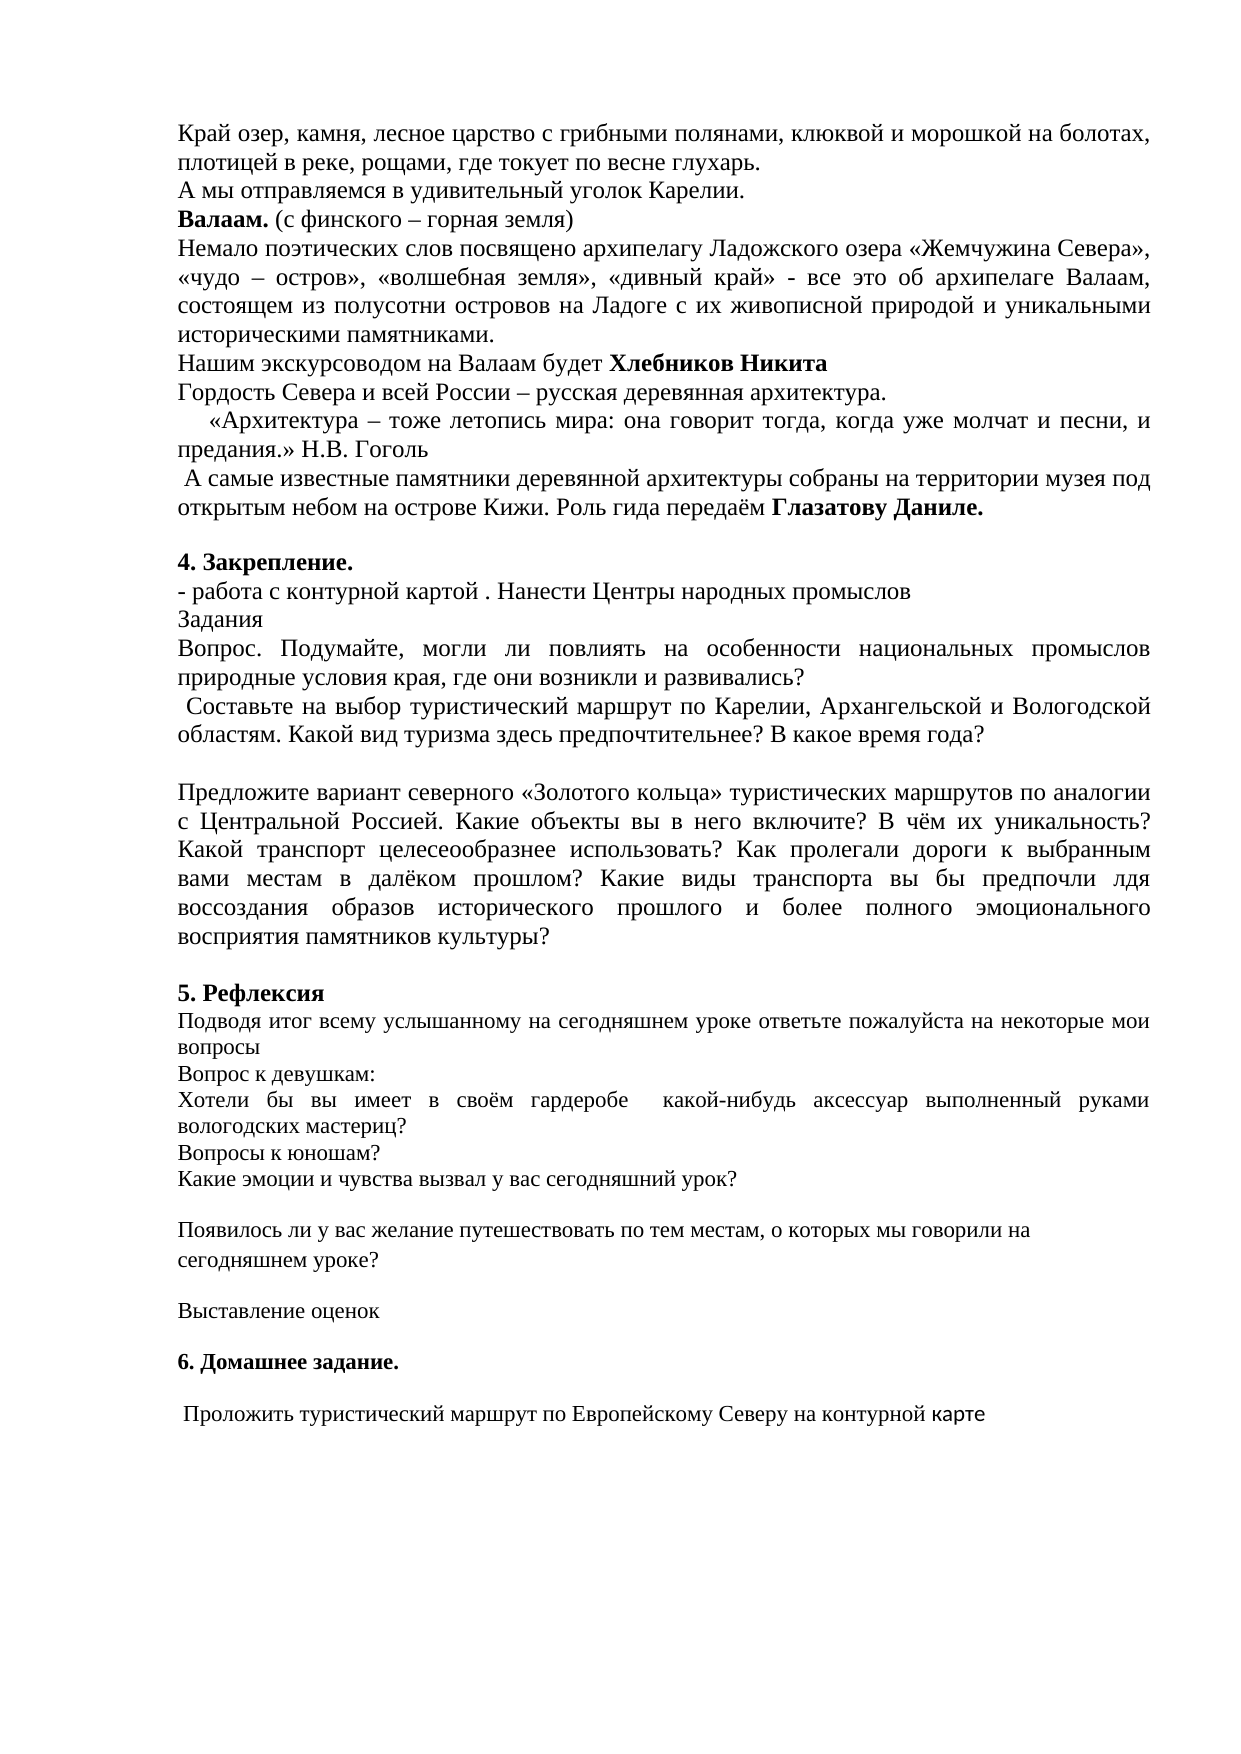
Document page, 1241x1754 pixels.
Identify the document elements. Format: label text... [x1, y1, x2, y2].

text А мы отправляемся в удивительный уголок Карелии. [177, 176, 1152, 204]
text Какие эмоции и чувства вызвал у вас сегодняшний урок? [177, 1165, 1152, 1191]
text Подводя итог всему услышанному на сегодняшнем уроке ответьте пожалуйста на некоторые мои вопросы [177, 1007, 1152, 1060]
text Валаам. (с финского – горная земля) [177, 204, 1152, 233]
text Немало поэтических слов посвящено архипелагу Ладожского озера «Жемчужина Севера», «чудо – остров», «волшебная земля», «дивный край» - все это об архипелаге Валаам, состоящем из полусотни островов на Ладоге с их живописной природой и уникальными историческими памятниками. [177, 233, 1152, 348]
text Гордость Севера и всей России – русская деревянная архитектура. [177, 377, 1152, 406]
text Вопросы к юношам? [177, 1139, 1152, 1165]
text - работа с контурной картой . Нанести Центры народных промыслов [177, 576, 1152, 604]
text 6. Домашнее задание. [177, 1348, 1152, 1375]
text Вопрос к девушкам: [177, 1060, 1152, 1086]
text 5. Рефлексия [177, 978, 1152, 1007]
text Задания [177, 604, 1152, 633]
text 4. Закрепление. [177, 547, 1152, 576]
text Составьте на выбор туристический маршрут по Карелии, Архангельской и Вологодской областям. Какой вид туризма здесь предпочтительнее? В какое время года? [177, 691, 1152, 748]
text Нашим экскурсоводом на Валаам будет Хлебников Никита [177, 348, 1152, 377]
text Вопрос. Подумайте, могли ли повлиять на особенности национальных промыслов природные условия края, где они возникли и развивались? [177, 633, 1152, 691]
text Предложите вариант северного «Золотого кольца» туристических маршрутов по аналогии с Центральной Россией. Какие объекты вы в него включите? В чём их уникальность? Какой транспорт целесеообразнее использовать? Как пролегали дороги к выбранным вами местам в далёком прошлом? Какие виды транспорта вы бы предпочли лдя воссоздания образов исторического прошлого и более полного эмоционального восприятия памятников культуры? [177, 777, 1152, 949]
text А самые известные памятники деревянной архитектуры собраны на территории музея под открытым небом на острове Кижи. Роль гида передаём Глазатову Даниле. [177, 463, 1152, 521]
text «Архитектура – тоже летопись мира: она говорит тогда, когда уже молчат и песни, и предания.» Н.В. Гоголь [177, 406, 1152, 463]
text Край озер, камня, лесное царство с грибными полянами, клюквой и морошкой на болотах, плотицей в реке, рощами, где токует по весне глухарь. [177, 118, 1152, 176]
text Хотели бы вы имеет в своём гардеробе какой-нибудь аксессуар выполненный руками вологодских мастериц? [177, 1086, 1152, 1139]
text Проложить туристический маршрут по Европейскому Северу на контурной карте [177, 1399, 1152, 1427]
text Выставление оценок [177, 1297, 1152, 1324]
text Появилось ли у вас желание путешествовать по тем местам, о которых мы говорили на сегодняшнем уроке? [177, 1216, 1152, 1273]
